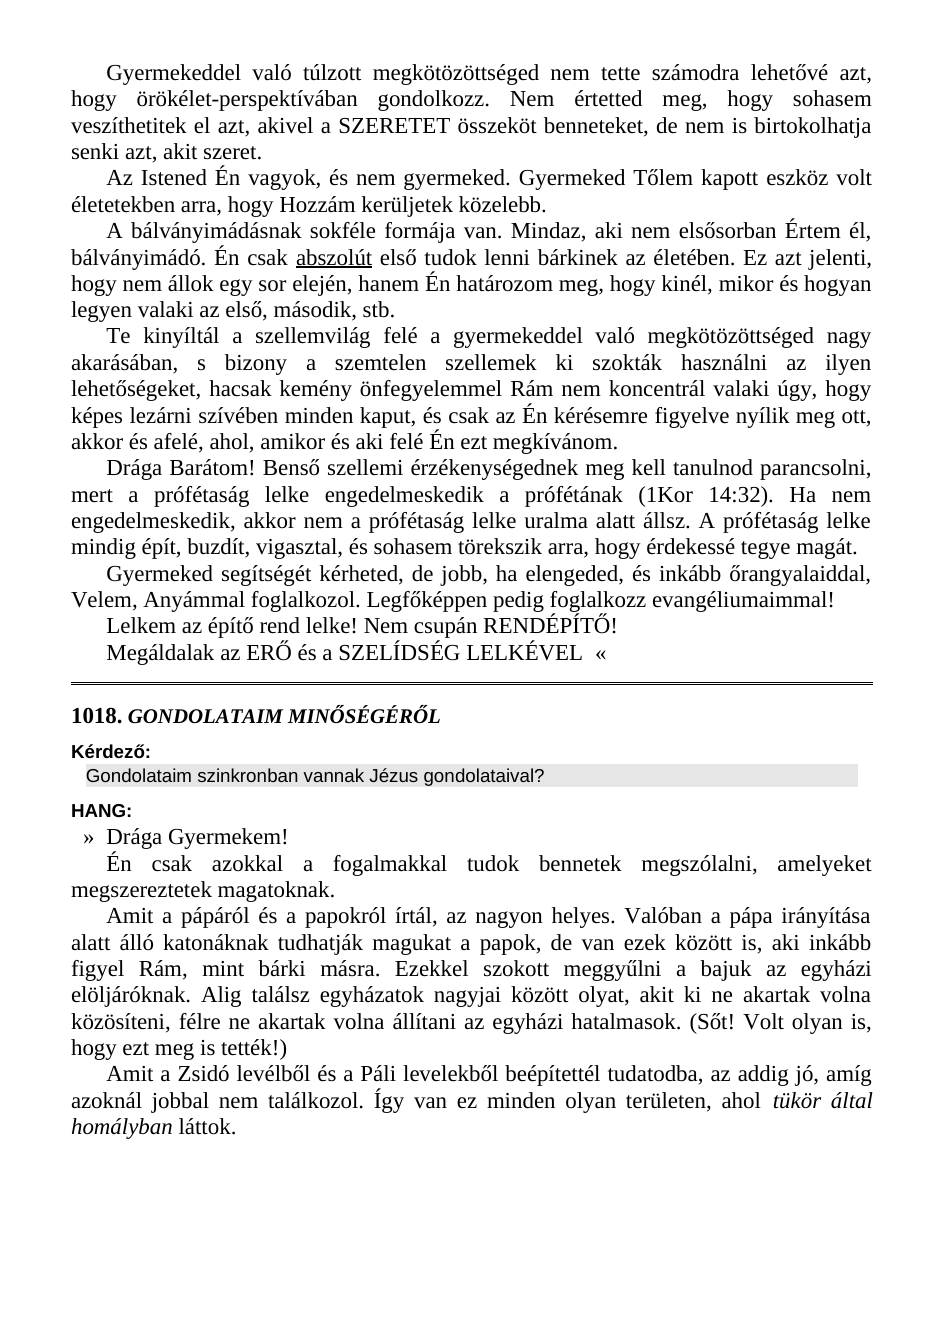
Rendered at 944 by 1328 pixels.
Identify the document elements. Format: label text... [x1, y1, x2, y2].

text Amit a Zsidó levélből és a Páli levelekből beépítettél tudatodba, az addig jó, amíg azoknál jobbal nem találkozol. Így van ez minden olyan területen, ahol tükör által homályban láttok. [71, 1060, 873, 1139]
text Te kinyíltál a szellemvilág felé a gyermekeddel való megkötözöttséged nagy akarásában, s bizony a szemtelen szellemek ki szokták használni az ilyen lehetőségeket, hacsak kemény önfegyelemmel Rám nem koncentrál valaki úgy, hogy képes lezárni szívében minden kaput, és csak az Én kérésemre figyelve nyílik meg ott, akkor és afelé, ahol, amikor és aki felé Én ezt megkívánom. [71, 323, 873, 454]
text Drága Barátom! Benső szellemi érzékenységednek meg kell tanulnod parancsolni, mert a prófétaság lelke engedelmeskedik a prófétának (1Kor 14:32). Ha nem engedelmeskedik, akkor nem a prófétaság lelke uralma alatt állsz. A prófétaság lelke mindig épít, buzdít, vigasztal, és sohasem törekszik arra, hogy érdekessé tegye magát. [71, 454, 873, 560]
text Megáldalak az ERŐ és a SZELÍDSÉG LELKÉVEL « [71, 639, 873, 665]
text Gondolataim szinkronban vannak Jézus gondolataival? [86, 764, 858, 787]
text Az Istened Én vagyok, és nem gyermeked. Gyermeked Tőlem kapott eszköz volt életetekben arra, hogy Hozzám kerüljetek közelebb. [71, 164, 873, 217]
text HANG: [71, 799, 873, 821]
text #1018. GONDOLATAIM MINŐSÉGÉRŐL [71, 685, 873, 728]
text Kérdező: [71, 741, 873, 762]
text Gyermeked segítségét kérheted, de jobb, ha elengeded, és inkább őrangyalaiddal, Velem, Anyámmal foglalkozol. Legfőképpen pedig foglalkozz evangéliumaimmal! [71, 560, 873, 612]
text Amit a pápáról és a papokról írtál, az nagyon helyes. Valóban a pápa irányítása alatt álló katonáknak tudhatják magukat a papok, de van ezek között is, aki inkább figyel Rám, mint bárki másra. Ezekkel szokott meggyűlni a bajuk az egyházi elöljáróknak. Alig találsz egyházatok nagyjai között olyat, akit ki ne akartak volna közösíteni, félre ne akartak volna állítani az egyházi hatalmasok. (Sőt! Volt olyan is, hogy ezt meg is tették!) [71, 902, 873, 1060]
text A bálványimádásnak sokféle formája van. Mindaz, aki nem elsősorban Értem él, bálványimádó. Én csak abszolút első tudok lenni bárkinek az életében. Ez azt jelenti, hogy nem állok egy sor elején, hanem Én határozom meg, hogy kinél, mikor és hogyan legyen valaki az első, második, stb. [71, 217, 873, 323]
text Lelkem az építő rend lelke! Nem csupán RENDÉPÍTŐ! [71, 612, 873, 639]
text Gyermekeddel való túlzott megkötözöttséged nem tette számodra lehetővé azt, hogy örökélet-perspektívában gondolkozz. Nem értetted meg, hogy sohasem veszíthetitek el azt, akivel a SZERETET összeköt benneteket, de nem is birtokolhatja senki azt, akit szeret. [71, 59, 873, 164]
text » Drága Gyermekem! [71, 823, 873, 849]
text Én csak azokkal a fogalmakkal tudok bennetek megszólalni, amelyeket megszereztetek magatoknak. [71, 849, 873, 902]
